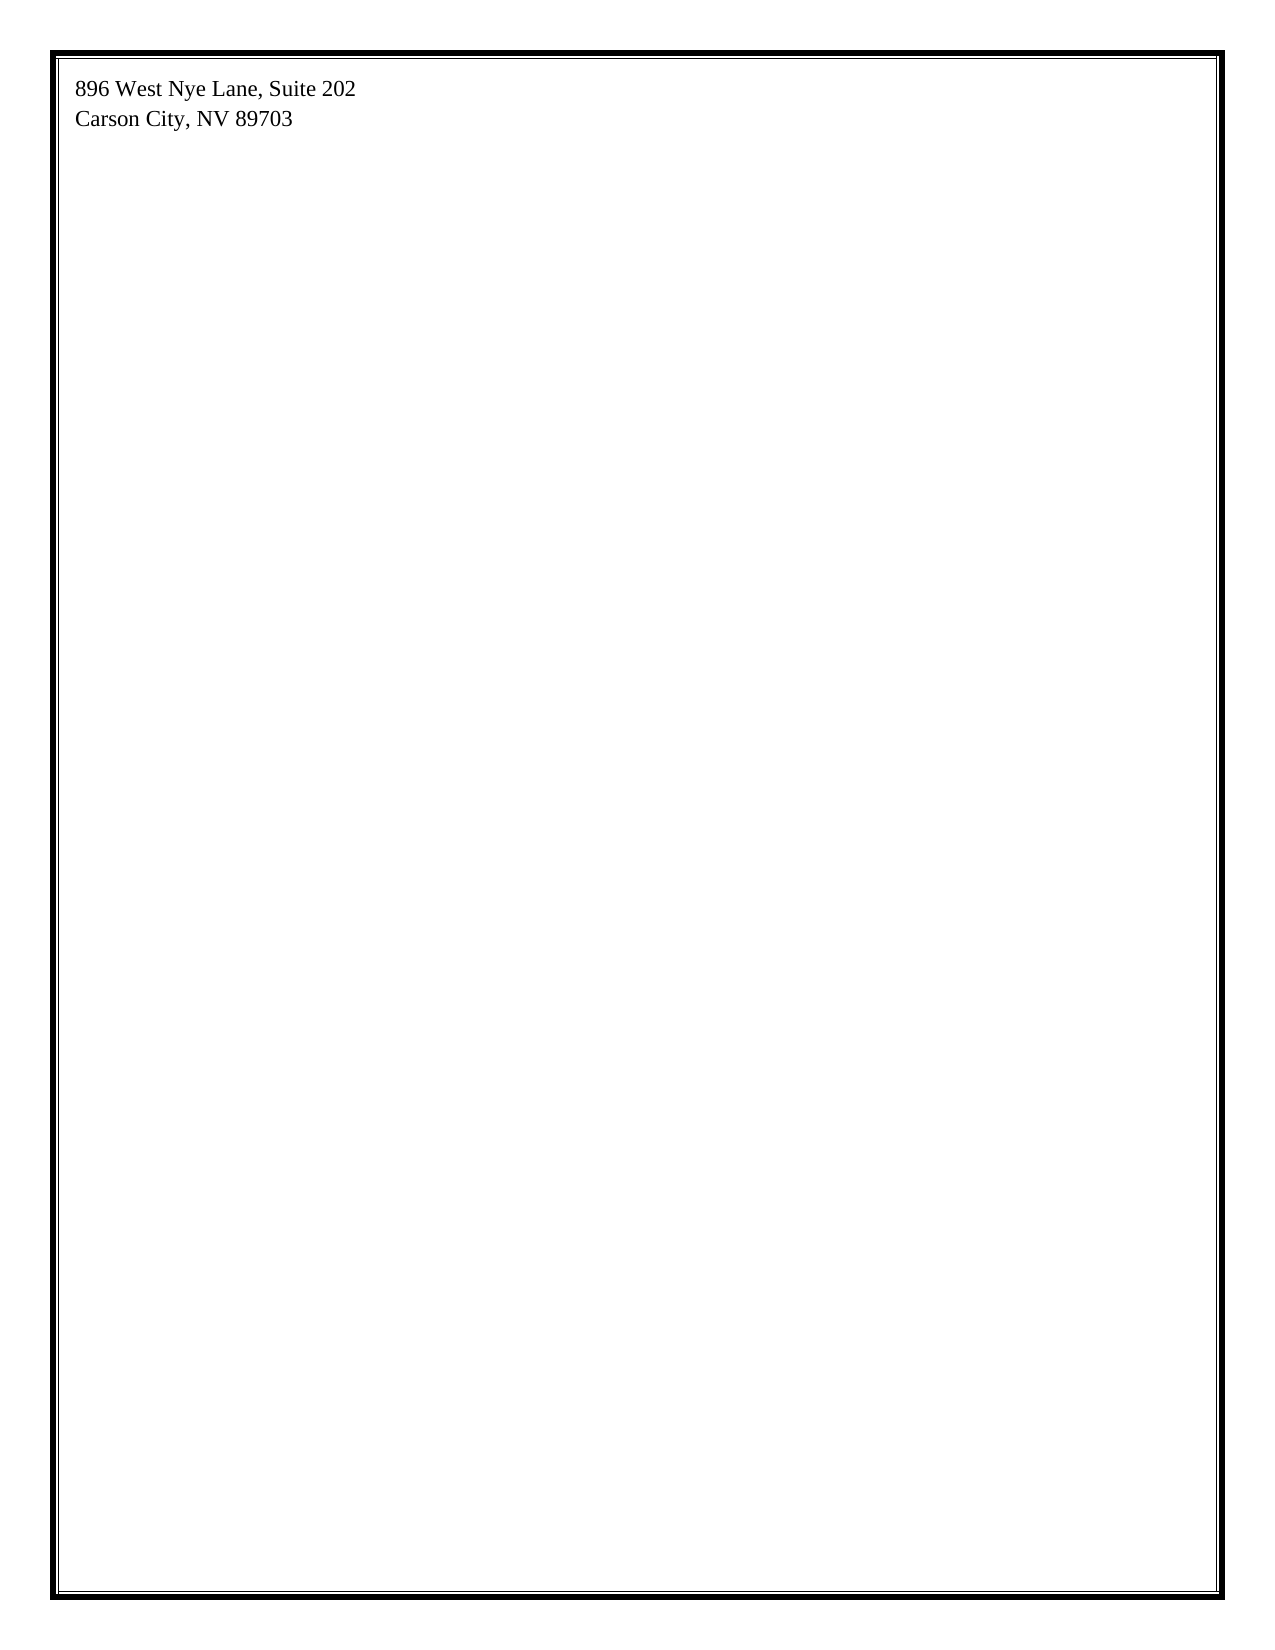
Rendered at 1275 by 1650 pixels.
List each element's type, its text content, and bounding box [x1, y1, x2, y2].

text Envíe la solicitud por correo a: Envíe la solicitud por fax a: NGCDD (775) 684-8626 896 West Nye Lane, Suite 202 Carson City, NV 89703 [75, 75, 1200, 132]
